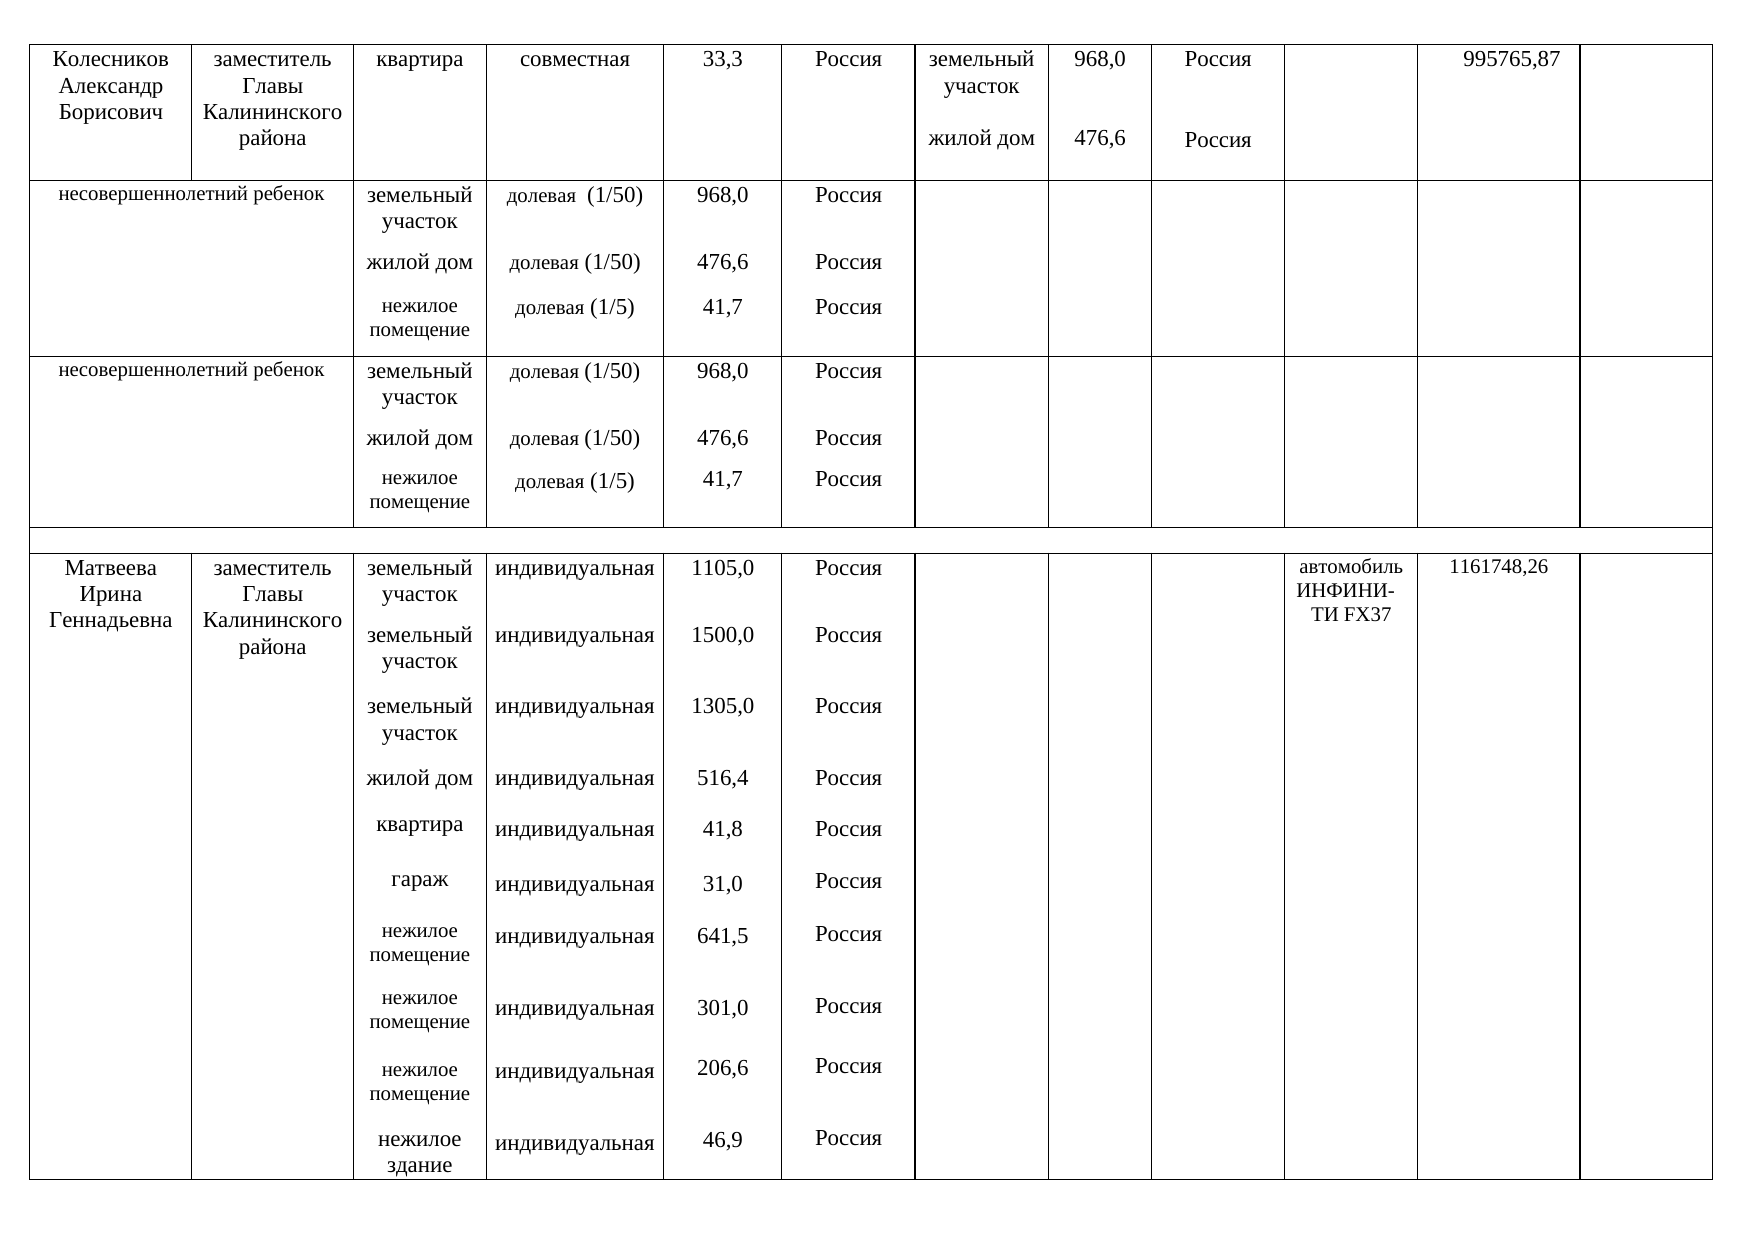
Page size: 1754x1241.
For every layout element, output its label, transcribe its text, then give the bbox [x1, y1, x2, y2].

table_cell [1049, 357, 1151, 527]
table_cell [1581, 181, 1712, 356]
table_cell индивидуальная индивидуальная индивидуальная индивидуальная индивидуальная индивидуальная индивидуальная индивидуальная индивидуальная индивидуальная [487, 554, 663, 1179]
table_cell [1285, 181, 1417, 356]
table_cell 1161748,26 [1418, 554, 1579, 1179]
table_cell заместитель Главы Калининского района [192, 554, 353, 1179]
table_cell долевая (1/50) долевая (1/50) долевая (1/5) [487, 181, 663, 356]
table_cell земельный участок земельный участок земельный участок жилой дом квартира гараж нежилое помещение нежилое помещение нежилое помещение нежилое здание [354, 554, 486, 1179]
table_cell [1418, 357, 1579, 527]
table_cell [1152, 554, 1284, 1179]
table_cell 968,0 476,6 41,7 [664, 357, 781, 527]
table_cell автомобиль ИНФИНИ-ТИ FX37 [1285, 554, 1417, 1179]
table_cell [30, 528, 1712, 553]
table_cell Россия Россия Россия [782, 357, 914, 527]
table_cell [1581, 357, 1712, 527]
table_cell [1285, 45, 1417, 179]
table_cell [916, 554, 1048, 1179]
table_cell земельный участок жилой дом нежилое помещение [354, 181, 486, 356]
table_cell [1581, 554, 1712, 1179]
table_cell Россия [782, 45, 914, 179]
table_cell несовершеннолетний ребенок [30, 181, 353, 356]
table_cell Колесников Александр Борисович [30, 45, 191, 179]
table_cell [1049, 181, 1151, 356]
table_cell 968,0 476,6 [1049, 45, 1151, 179]
table_cell [916, 357, 1048, 527]
table_cell [916, 181, 1048, 356]
table_cell Россия Россия [1152, 45, 1284, 179]
table_cell земельный участок жилой дом [916, 45, 1048, 179]
table_cell 1105,0 1500,0 1305,0 516,4 41,8 31,0 641,5 301,0 206,6 46,9 [664, 554, 781, 1179]
table_cell [1285, 357, 1417, 527]
table_cell [1152, 357, 1284, 527]
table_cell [192, 45, 353, 179]
table_cell земельный участок жилой дом нежилое помещение [354, 357, 486, 527]
table_cell Россия Россия Россия [782, 181, 914, 356]
table_cell несовершеннолетний ребенок [30, 357, 353, 527]
table_cell совместная [487, 45, 663, 179]
table_cell квартира [354, 45, 486, 179]
table_cell 33,3 [664, 45, 781, 179]
table_cell [1049, 554, 1151, 1179]
table_cell Россия Россия Россия Россия Россия Россия Россия Россия Россия Россия [782, 554, 914, 1179]
table_cell 995765,87 [1418, 45, 1579, 179]
table_cell [1581, 45, 1712, 179]
table_cell Матвеева Ирина Геннадьевна [30, 554, 191, 1179]
table_cell [1152, 181, 1284, 356]
table_cell долевая (1/50) долевая (1/50) долевая (1/5) [487, 357, 663, 527]
table_cell 968,0 476,6 41,7 [664, 181, 781, 356]
table_cell [1418, 181, 1579, 356]
